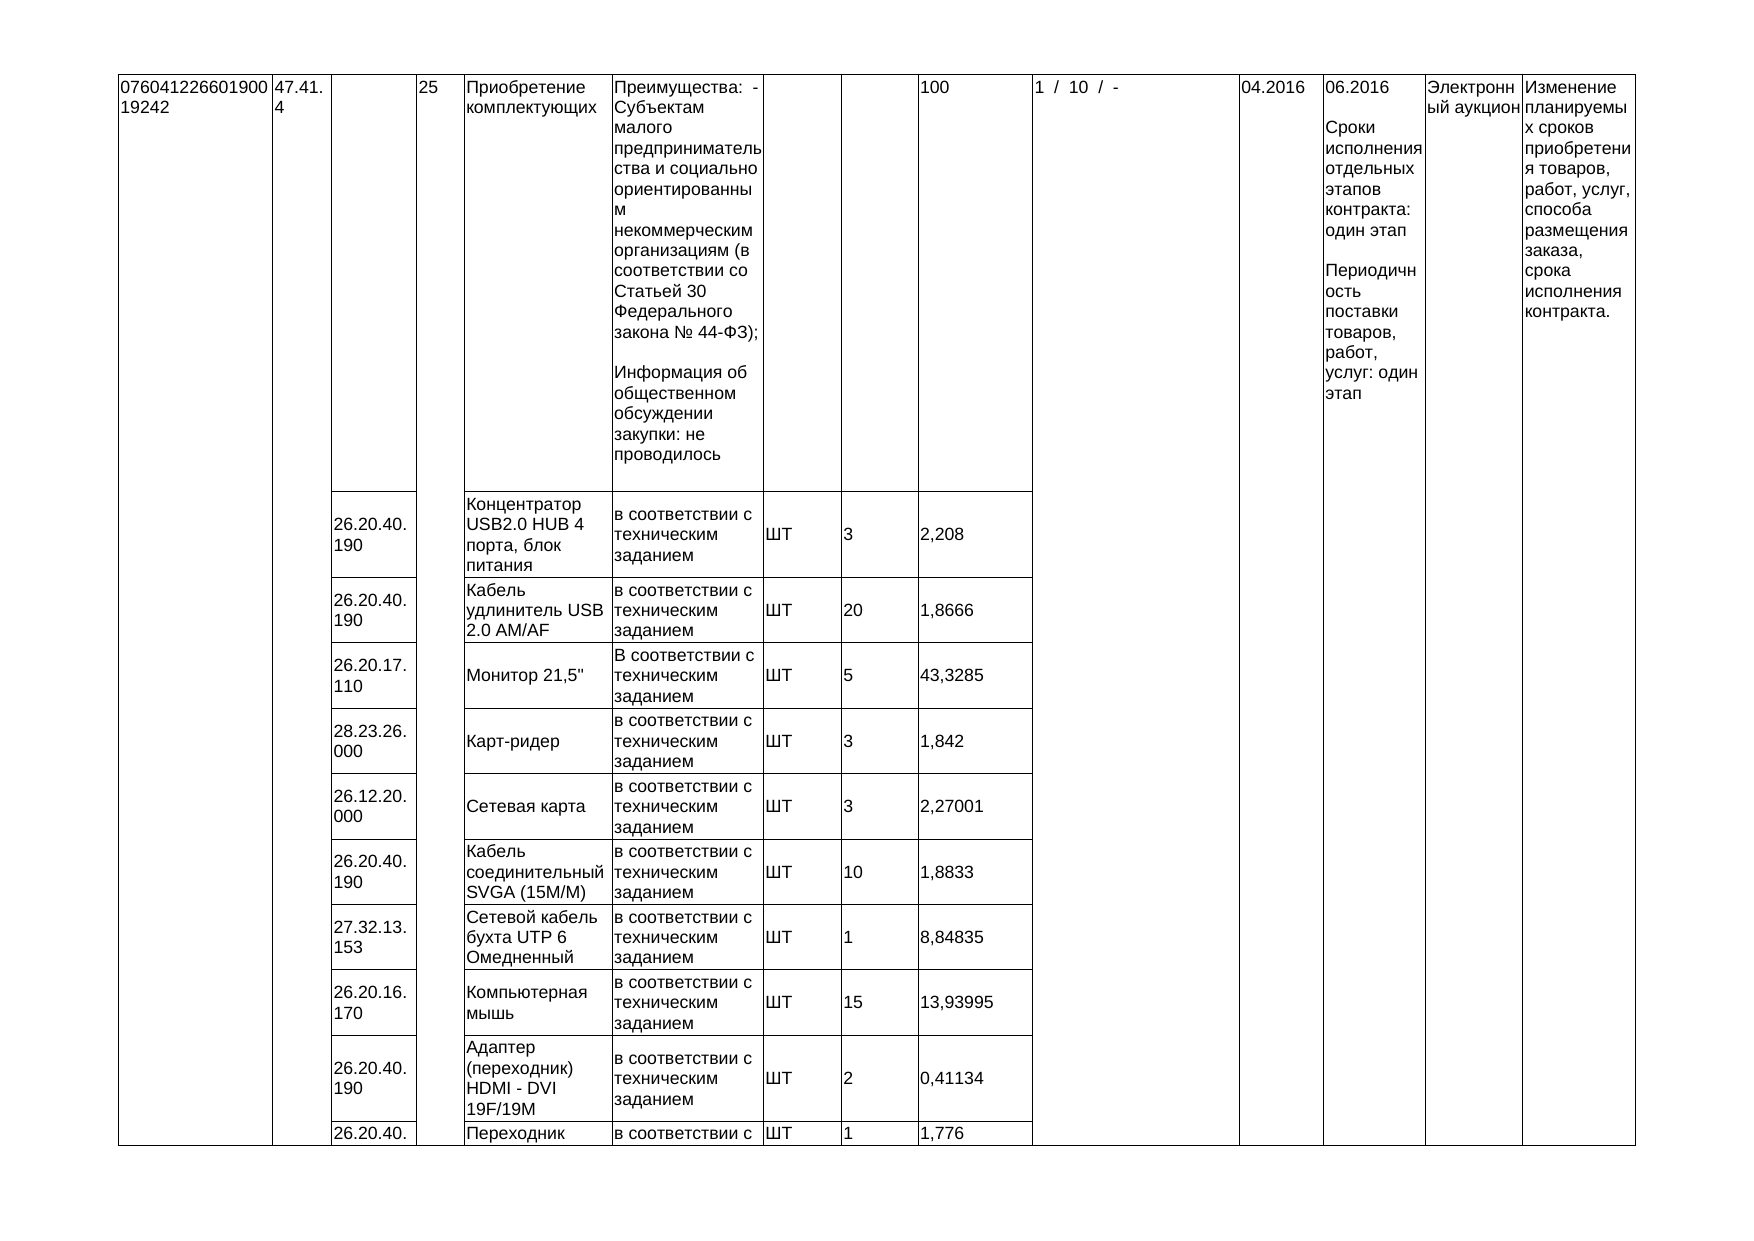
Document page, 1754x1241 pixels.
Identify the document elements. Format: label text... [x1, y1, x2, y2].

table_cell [613, 1122, 763, 1145]
table_cell 1,776 [919, 1122, 1032, 1145]
table_cell ШТ [764, 1036, 841, 1121]
table_cell в соответствии с техническим заданием [613, 1036, 763, 1121]
table_cell ШТ [764, 1122, 841, 1145]
table_cell 3 [842, 492, 918, 577]
table_cell Преимущества: - Субъектам малого предпринимательства и социально ориентированным некоммерческим организациям (в соответствии со Статьей 30 Федерального закона № 44-ФЗ); Информация об общественном обсуждении закупки: не проводилось [613, 75, 763, 491]
table_cell 2 [842, 1036, 918, 1121]
table_cell 26.20.40.190 [332, 578, 416, 642]
table_cell Карт-ридер [465, 709, 612, 773]
table_cell [764, 75, 841, 491]
table_cell в соответствии с техническим заданием [613, 709, 763, 773]
table_cell 06.2016 Сроки исполнения отдельных этапов контракта: один этап Периодичность поставки товаров, работ, услуг: один этап [1324, 75, 1425, 1145]
table_cell 26.20.40.190 [332, 1036, 416, 1121]
table_cell в соответствии с техническим заданием [613, 774, 763, 838]
table_cell [332, 75, 416, 491]
table_cell 10 [842, 840, 918, 904]
table_cell Электронный аукцион [1426, 75, 1522, 1145]
table_cell [842, 75, 918, 491]
table_cell 1 [842, 905, 918, 969]
table_cell 100 [919, 75, 1032, 491]
table_cell Кабель соединительный SVGA (15M/M) [465, 840, 612, 904]
table_cell 2,27001 [919, 774, 1032, 838]
table_cell Сетевая карта [465, 774, 612, 838]
table_cell в соответствии с техническим заданием [613, 492, 763, 577]
table_cell ШТ [764, 492, 841, 577]
table_cell 1,842 [919, 709, 1032, 773]
table_cell Кабель удлинитель USB 2.0 AM/AF [465, 578, 612, 642]
table_cell Монитор 21,5" [465, 643, 612, 708]
table_cell ШТ [764, 709, 841, 773]
table_cell 26.20.40.190 [332, 492, 416, 577]
table_cell 28.23.26.000 [332, 709, 416, 773]
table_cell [465, 1122, 612, 1145]
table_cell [1523, 75, 1635, 1145]
table_cell в соответствии с техническим заданием [613, 905, 763, 969]
table_cell ШТ [764, 774, 841, 838]
table_cell в соответствии с техническим заданием [613, 578, 763, 642]
table_cell 25 [417, 75, 464, 1145]
table_cell 26.12.20.000 [332, 774, 416, 838]
table_cell 27.32.13.153 [332, 905, 416, 969]
table_cell 3 [842, 774, 918, 838]
table_cell 1 / 10 / - [1033, 75, 1239, 1145]
table_cell 3 [842, 709, 918, 773]
table_cell 8,84835 [919, 905, 1032, 969]
table_cell 5 [842, 643, 918, 708]
table_cell 1,8666 [919, 578, 1032, 642]
table_cell ШТ [764, 643, 841, 708]
table_cell 20 [842, 578, 918, 642]
table_cell 26.20.40.190 [332, 840, 416, 904]
table_cell в соответствии с техническим заданием [613, 970, 763, 1035]
table_cell 2,208 [919, 492, 1032, 577]
table_cell 43,3285 [919, 643, 1032, 708]
table_cell 26.20.16.170 [332, 970, 416, 1035]
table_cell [119, 75, 272, 1145]
table_cell В соответствии с техническим заданием [613, 643, 763, 708]
table_cell 1 [842, 1122, 918, 1145]
table_cell 0,41134 [919, 1036, 1032, 1121]
table_cell ШТ [764, 905, 841, 969]
table_cell 47.41.4 [273, 75, 331, 1145]
table_cell 1,8833 [919, 840, 1032, 904]
table_cell 13,93995 [919, 970, 1032, 1035]
table_cell 26.20.17.110 [332, 643, 416, 708]
table_cell ШТ [764, 840, 841, 904]
table_cell Компьютерная мышь [465, 970, 612, 1035]
table_cell 04.2016 [1240, 75, 1323, 1145]
table_cell Приобретение комплектующих [465, 75, 612, 491]
table_cell Адаптер (переходник) HDMI - DVI 19F/19M [465, 1036, 612, 1121]
table_cell Концентратор USB2.0 HUB 4 порта, блок питания [465, 492, 612, 577]
table_cell ШТ [764, 970, 841, 1035]
table_cell ШТ [764, 578, 841, 642]
table_cell 15 [842, 970, 918, 1035]
table_cell в соответствии с техническим заданием [613, 840, 763, 904]
table_cell 26.20.40.190 [332, 1122, 416, 1145]
table_cell Сетевой кабель бухта UTP 6 Омедненный [465, 905, 612, 969]
